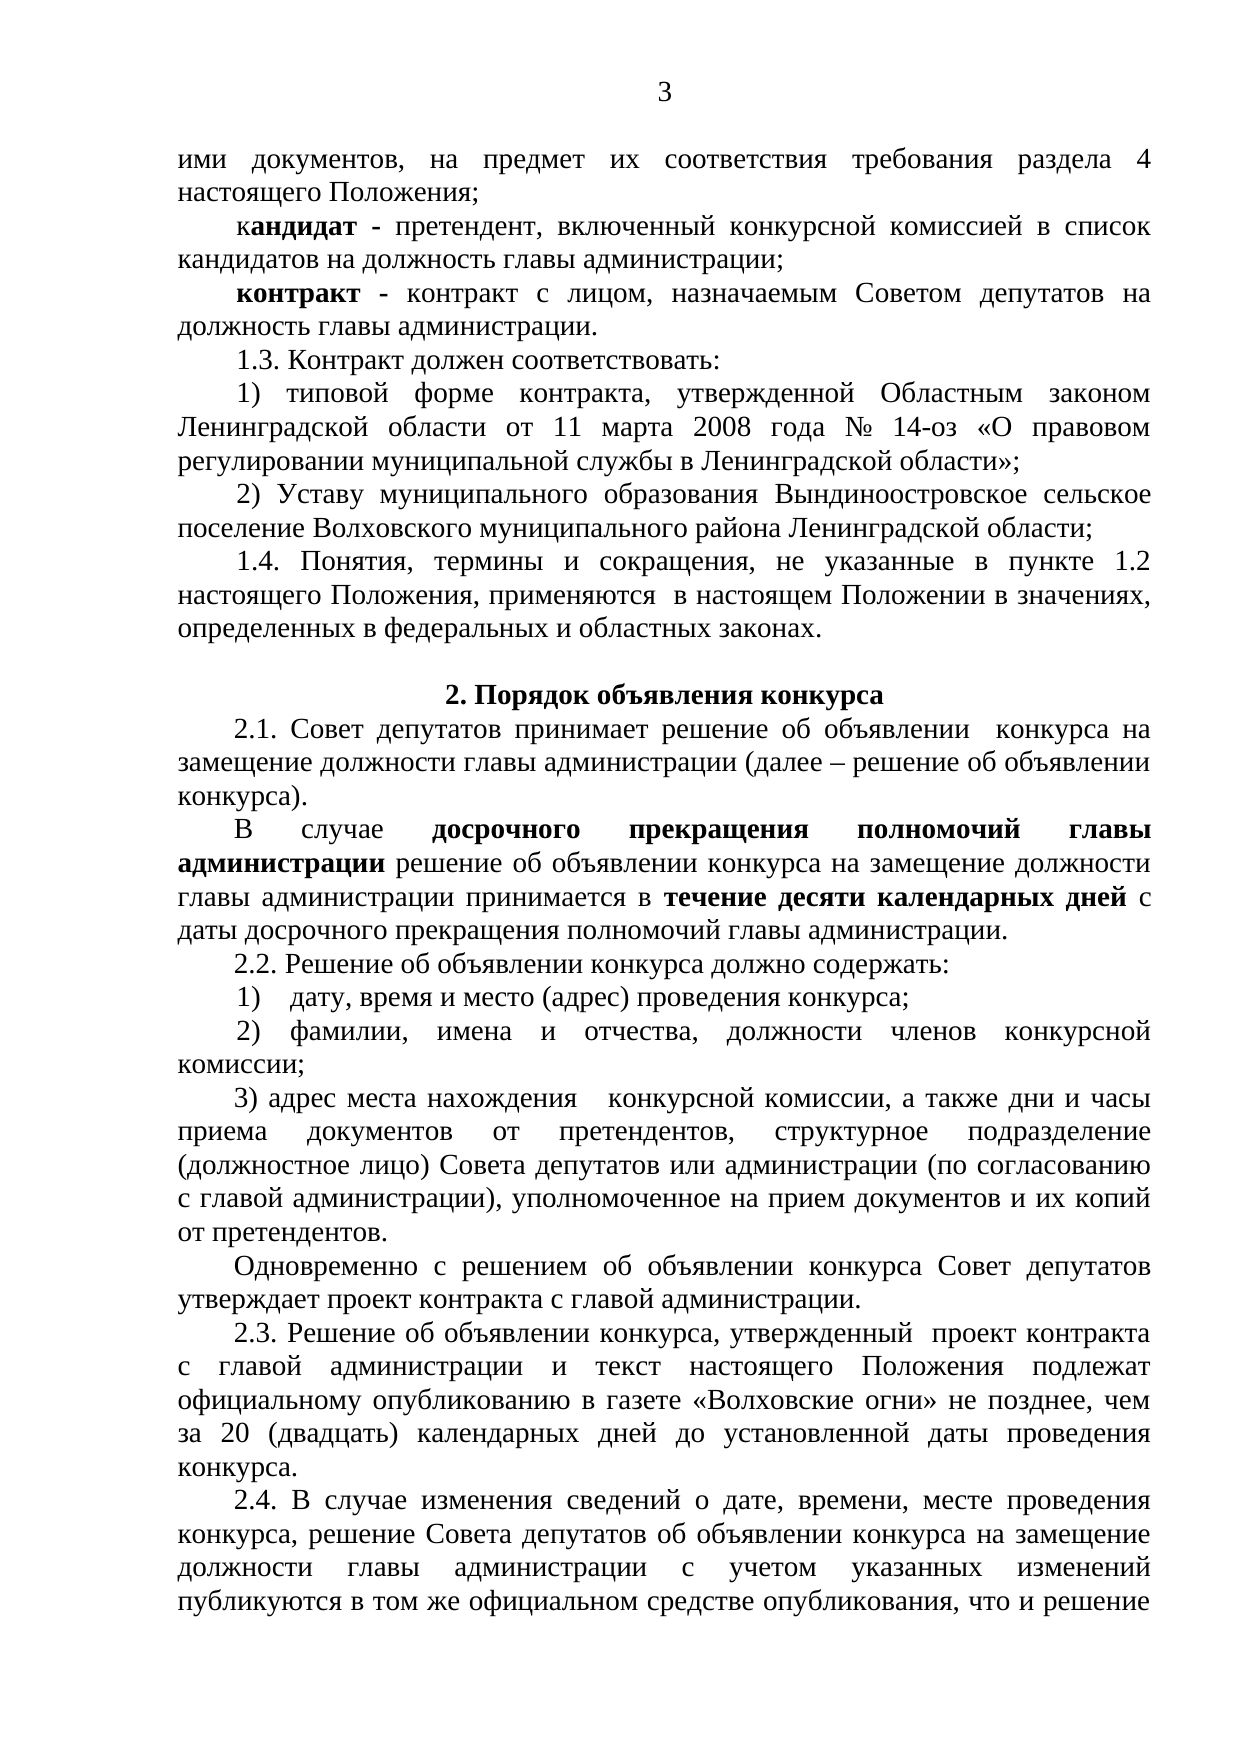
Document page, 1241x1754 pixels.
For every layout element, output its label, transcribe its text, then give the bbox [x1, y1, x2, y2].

text 3) адрес места нахождения конкурсной комиссии, а также дни и часы приема документов от претендентов, структурное подразделение (должностное лицо) Совета депутатов или администрации (по согласованию с главой администрации), уполномоченное на прием документов и их копий от претендентов. [177, 1080, 1152, 1248]
text 2.3. Решение об объявлении конкурса, утвержденный проект контракта с главой администрации и текст настоящего Положения подлежат официальному опубликованию в газете «Волховские огни» не позднее, чем за 20 (двадцать) календарных дней до установленной даты проведения конкурса. [177, 1315, 1152, 1482]
text 1.3. Контракт должен соответствовать: [177, 342, 1152, 376]
list дату, время и место (адрес) проведения конкурса; [177, 979, 1152, 1013]
text контракт - контракт с лицом, назначаемым Советом депутатов на должность главы администрации. [177, 275, 1152, 342]
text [177, 141, 1152, 208]
text 2) Уставу муниципального образования Вындиноостровское сельское поселение Волховского муниципального района Ленинградской области; [177, 476, 1152, 543]
text 2. Порядок объявления конкурса [177, 677, 1152, 711]
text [177, 1482, 1152, 1617]
text кандидат - претендент, включенный конкурсной комиссией в список кандидатов на должность главы администрации; [177, 208, 1152, 275]
text 2.1. Совет депутатов принимает решение об объявлении конкурса на замещение должности главы администрации (далее – решение об объявлении конкурса). [177, 711, 1152, 812]
text В случае досрочного прекращения полномочий главы администрации решение об объявлении конкурса на замещение должности главы администрации принимается в течение десяти календарных дней с даты досрочного прекращения полномочий главы администрации. [177, 812, 1152, 946]
text 1) типовой форме контракта, утвержденной Областным законом Ленинградской области от 11 марта 2008 года № 14-оз «О правовом регулировании муниципальной службы в Ленинградской области»; [177, 376, 1152, 476]
text Одновременно с решением об объявлении конкурса Совет депутатов утверждает проект контракта с главой администрации. [177, 1248, 1152, 1315]
text 1.4. Понятия, термины и сокращения, не указанные в пункте 1.2 настоящего Положения, применяются в настоящем Положении в значениях, определенных в федеральных и областных законах. [177, 543, 1152, 644]
text 2.2. Решение об объявлении конкурса должно содержать: [177, 946, 1152, 979]
list фамилии, имена и отчества, должности членов конкурсной комиссии; [177, 1013, 1152, 1080]
